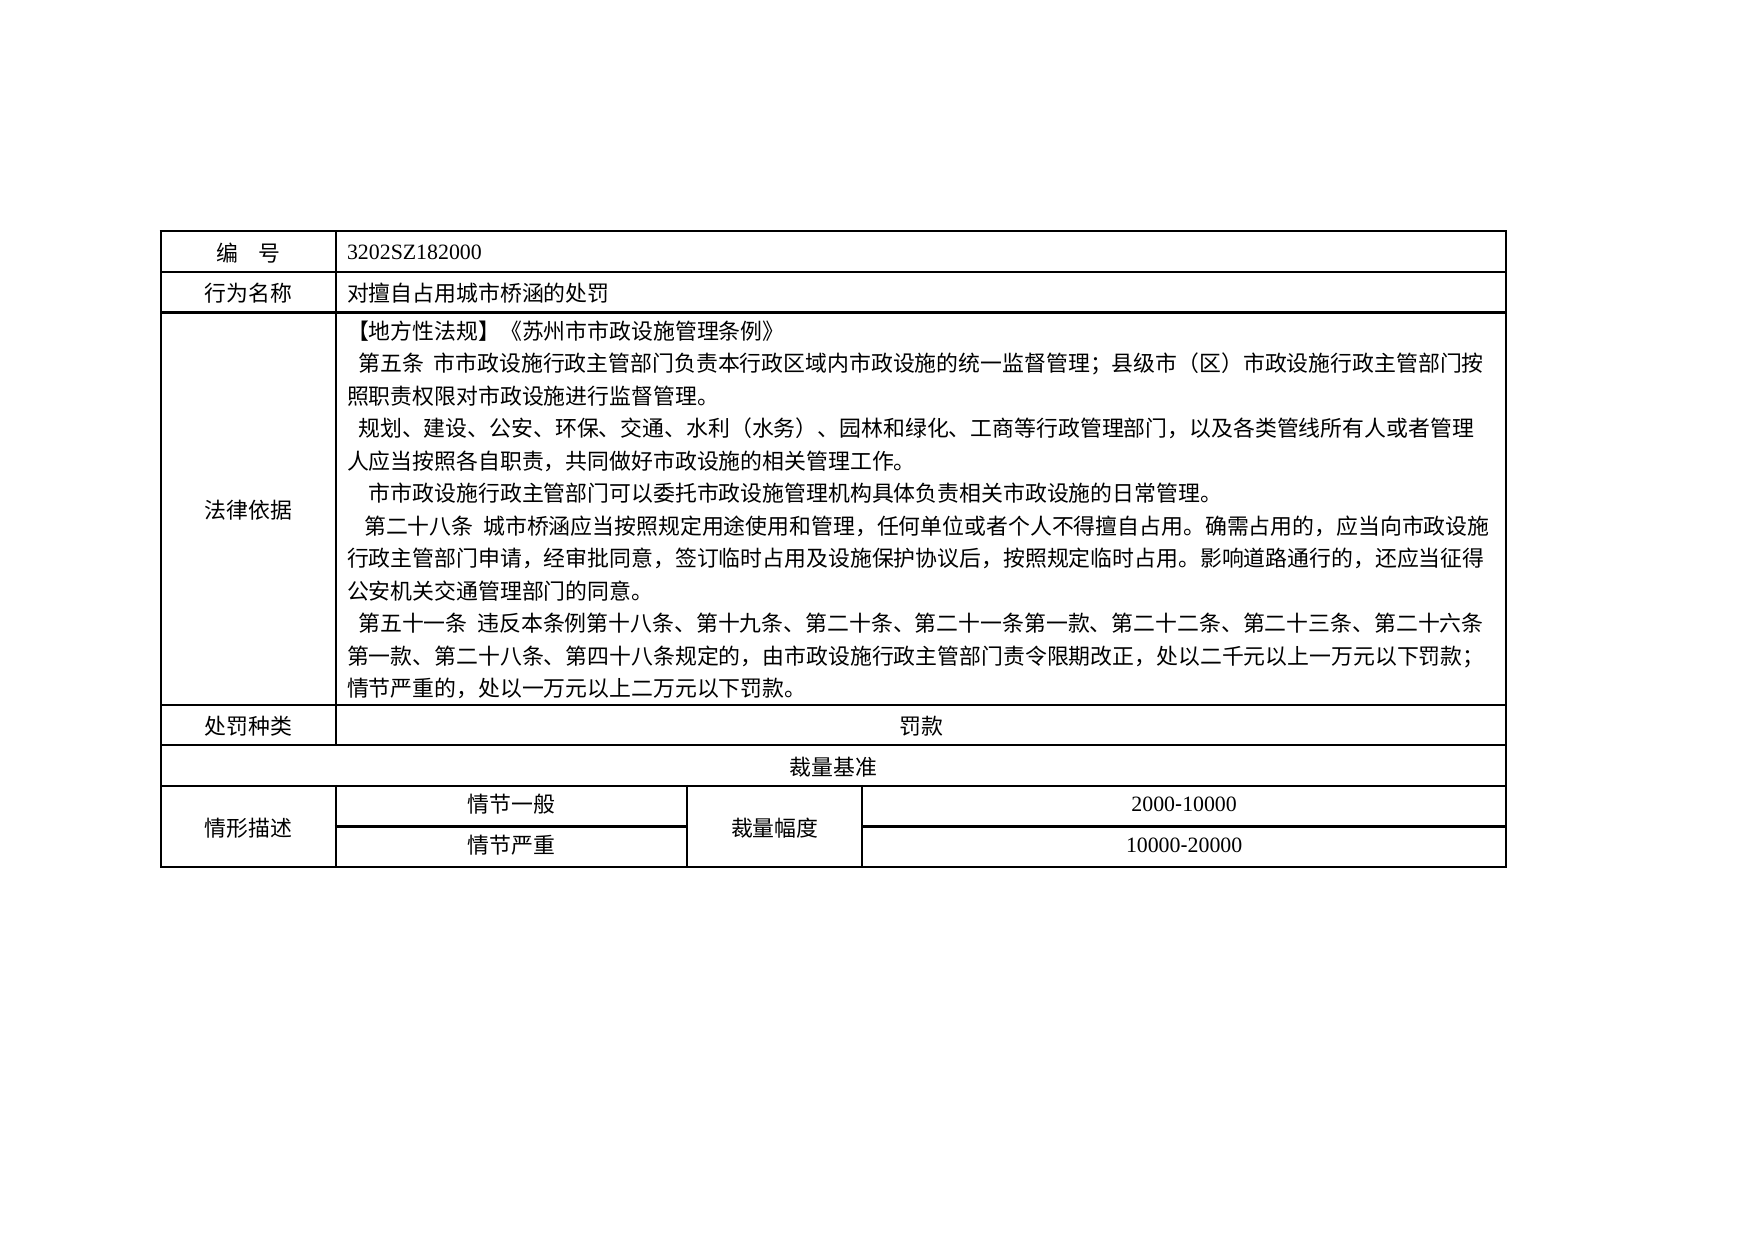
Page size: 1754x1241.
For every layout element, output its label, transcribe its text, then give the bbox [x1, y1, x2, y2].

table_cell 对擅自占用城市桥涵的处罚 [337, 273, 1505, 311]
table_cell 2000-10000 [863, 787, 1505, 825]
table_cell 情形描述 [162, 787, 335, 866]
table_cell 法律依据 [162, 314, 335, 703]
table_cell 10000-20000 [863, 828, 1505, 866]
table_header 3202SZ182000 [337, 232, 1505, 271]
table_cell 罚款 [337, 706, 1505, 744]
table_cell 裁量幅度 [688, 787, 861, 866]
table_cell 情节严重 [337, 828, 686, 866]
table_cell 处罚种类 [162, 706, 335, 744]
table_cell 裁量基准 [162, 746, 1505, 785]
table_cell 行为名称 [162, 273, 335, 311]
table_cell 情节一般 [337, 787, 686, 825]
table_header 编 号 [162, 232, 335, 271]
table_cell 【地方性法规】《苏州市市政设施管理条例》 第五条 市市政设施行政主管部门负责本行政区域内市政设施的统一监督管理；县级市（区）市政设施行政主管部门按照职责权限对市政设施进行监督管理。 规划、建设、公安、环保、交通、水利（水务）、园林和绿化、工商等行政管理部门，以及各类管线所有人或者管理人应当按照各自职责，共同做好市政设施的相关管理工作。 市市政设施行政主管部门可以委托市政设施管理机构具体负责相关市政设施的日常管理。 第二十八条 城市桥涵应当按照规定用途使用和管理，任何单位或者个人不得擅自占用。确需占用的，应当向市政设施行政主管部门申请，经审批同意，签订临时占用及设施保护协议后，按照规定临时占用。影响道路通行的，还应当征得公安机关交通管理部门的同意。 第五十一条 违反本条例第十八条、第十九条、第二十条、第二十一条第一款、第二十二条、第二十三条、第二十六条第一款、第二十八条、第四十八条规定的，由市政设施行政主管部门责令限期改正，处以二千元以上一万元以下罚款；情节严重的，处以一万元以上二万元以下罚款。 [337, 314, 1505, 703]
